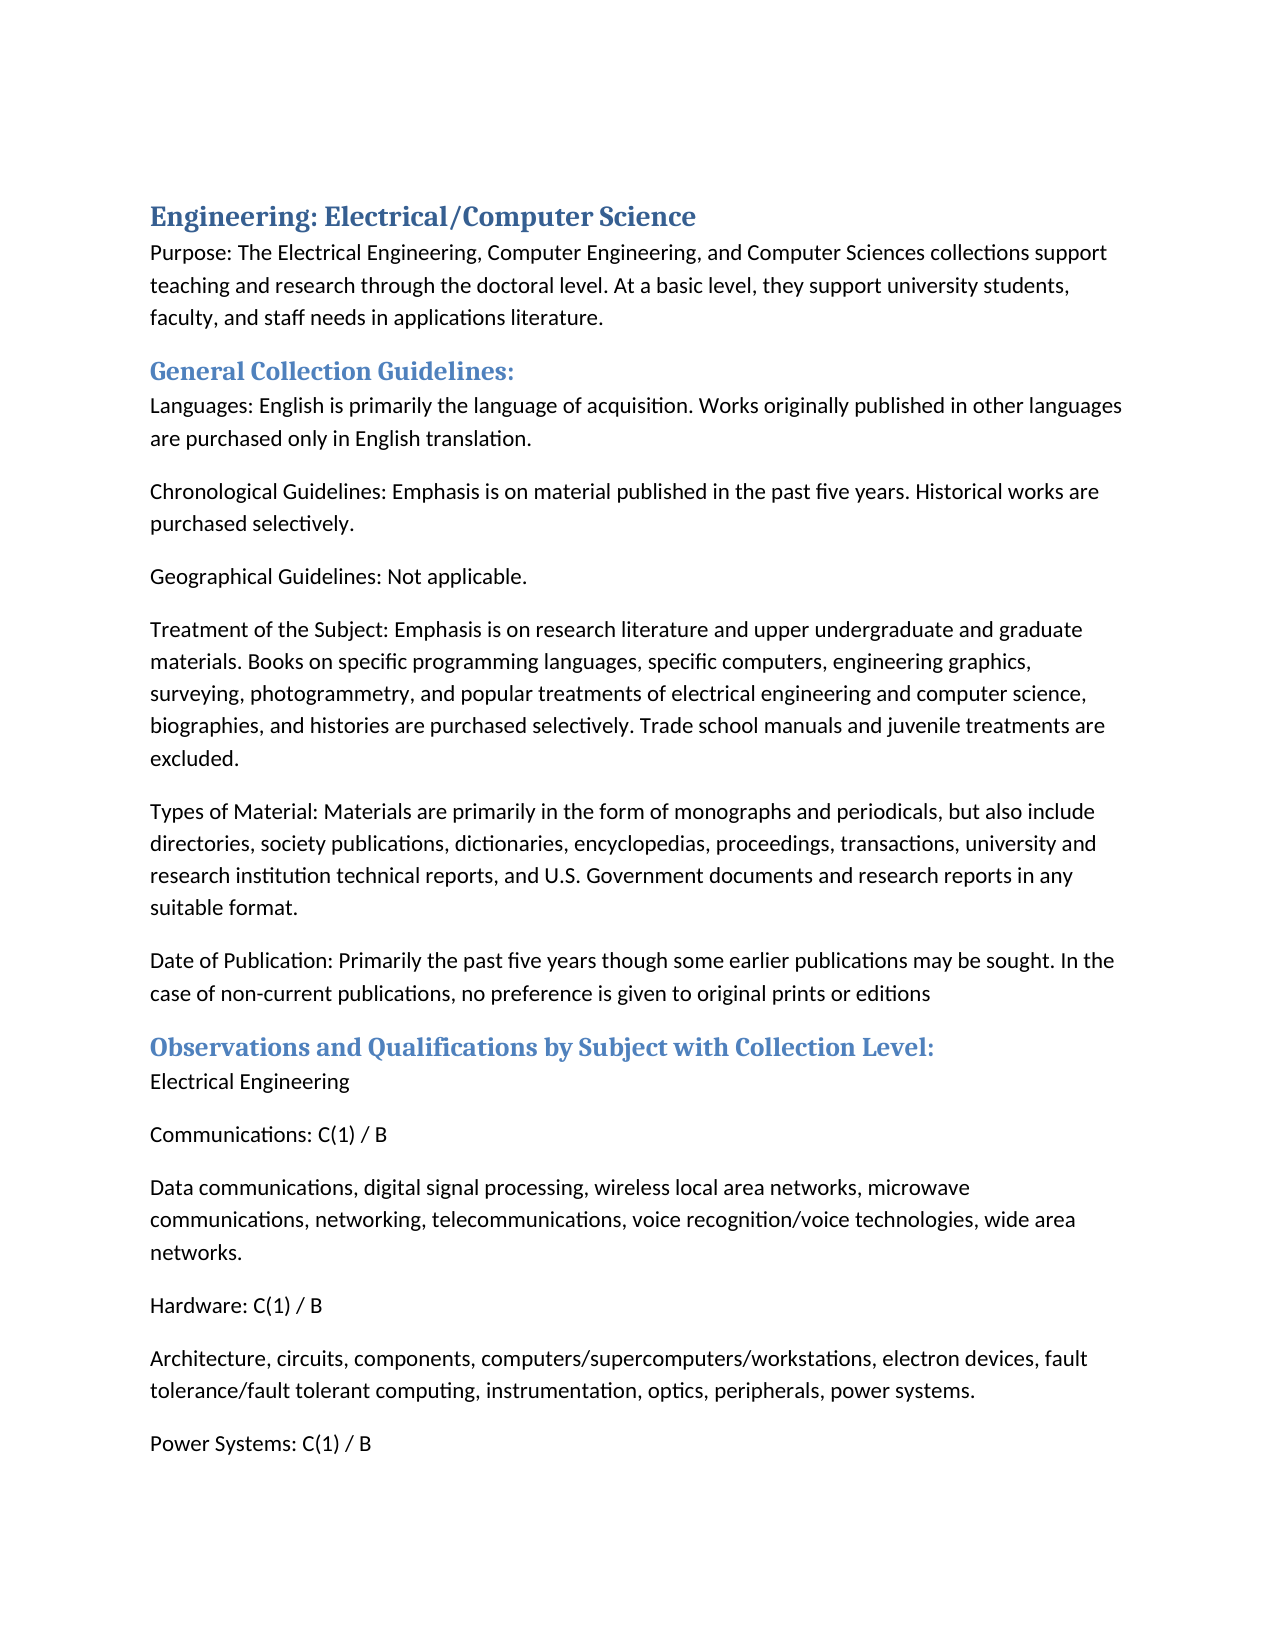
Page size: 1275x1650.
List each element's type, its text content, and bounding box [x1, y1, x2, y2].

text Hardware: C(1) / B [150, 1291, 1125, 1319]
text Geographical Guidelines: Not applicable. [150, 562, 1125, 590]
text Types of Material: Materials are primarily in the form of monographs and periodicals, but also include directories, society publications, dictionaries, encyclopedias, proceedings, transactions, university and research institution technical reports, and U.S. Government documents and research reports in any suitable format. [150, 797, 1125, 921]
subtitle General Collection Guidelines: [150, 356, 1125, 387]
text Chronological Guidelines: Emphasis is on material published in the past five years. Historical works are purchased selectively. [150, 477, 1125, 537]
text Purpose: The Electrical Engineering, Computer Engineering, and Computer Sciences collections support teaching and research through the doctoral level. At a basic level, they support university students, faculty, and staff needs in applications literature. [150, 238, 1125, 331]
text Power Systems: C(1) / B [150, 1429, 1125, 1457]
subtitle Engineering: Electrical/Computer Science [150, 200, 1125, 233]
text Electrical Engineering [150, 1067, 1125, 1095]
text Treatment of the Subject: Emphasis is on research literature and upper undergraduate and graduate materials. Books on specific programming languages, specific computers, engineering graphics, surveying, photogrammetry, and popular treatments of electrical engineering and computer science, biographies, and histories are purchased selectively. Trade school manuals and juvenile treatments are excluded. [150, 615, 1125, 772]
text Date of Publication: Primarily the past five years though some earlier publications may be sought. In the case of non-current publications, no preference is given to original prints or editions [150, 946, 1125, 1007]
text Architecture, circuits, components, computers/supercomputers/workstations, electron devices, fault tolerance/fault tolerant computing, instrumentation, optics, peripherals, power systems. [150, 1344, 1125, 1404]
text Data communications, digital signal processing, wireless local area networks, microwave communications, networking, telecommunications, voice recognition/voice technologies, wide area networks. [150, 1173, 1125, 1266]
subtitle Observations and Qualifications by Subject with Collection Level: [150, 1032, 1125, 1063]
text Communications: C(1) / B [150, 1120, 1125, 1148]
text Languages: English is primarily the language of acquisition. Works originally published in other languages are purchased only in English translation. [150, 392, 1125, 452]
